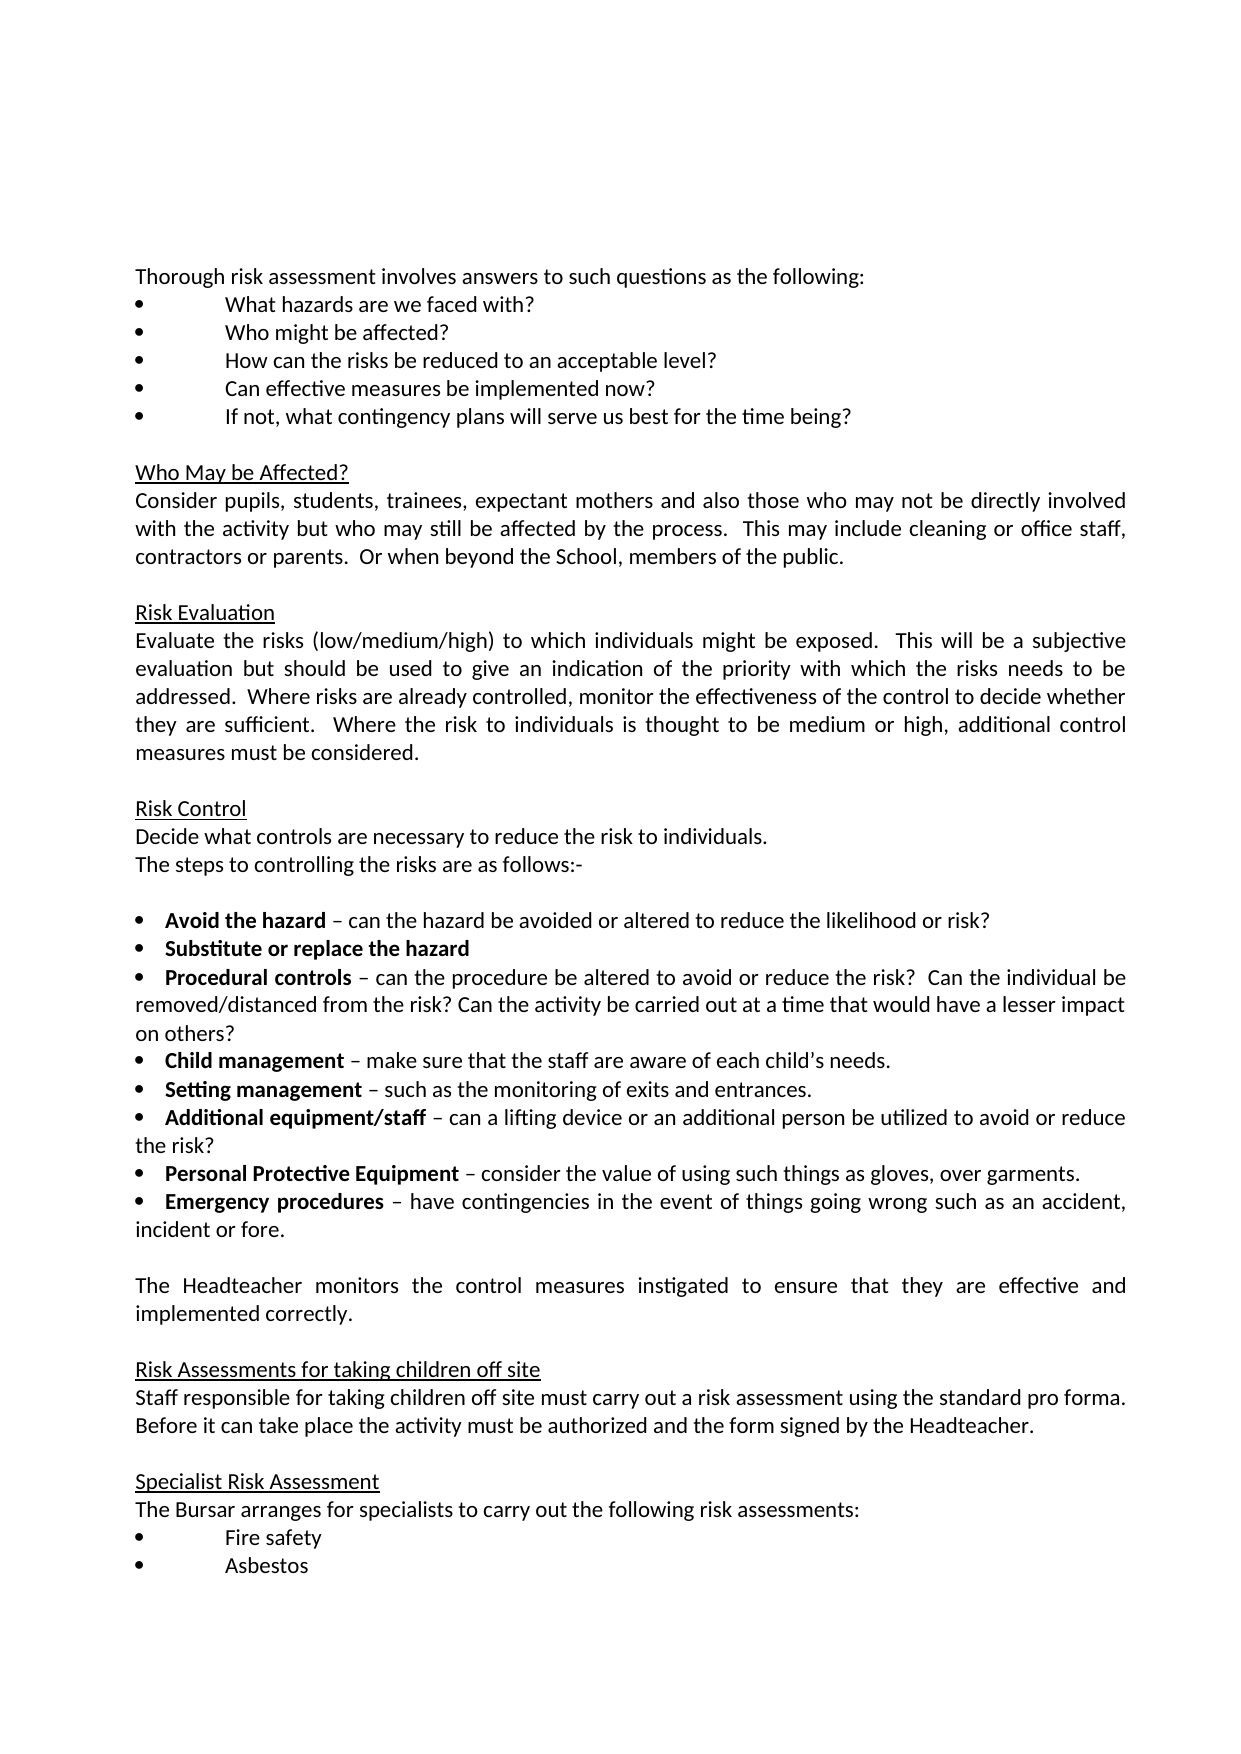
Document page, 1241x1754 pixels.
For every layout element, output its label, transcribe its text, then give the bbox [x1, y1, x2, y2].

text The Headteacher monitors the control measures instigated to ensure that they are effective and implemented correctly. [135, 1271, 1128, 1327]
text Who May be Affected? [135, 458, 1128, 486]
text Risk Evaluation [135, 598, 1128, 626]
list Who might be affected? [135, 318, 1128, 346]
text The steps to controlling the risks are as follows:- [135, 851, 1128, 878]
text Risk Control [135, 794, 1128, 822]
text Thorough risk assessment involves answers to such questions as the following: [135, 262, 1128, 290]
text Risk Assessments for taking children off site [135, 1355, 1128, 1383]
text Evaluate the risks (low/medium/high) to which individuals might be exposed. This will be a subjective evaluation but should be used to give an indication of the priority with which the risks needs to be addressed. Where risks are already controlled, monitor the effectiveness of the control to decide whether they are sufficient. Where the risk to individuals is thought to be medium or high, additional control measures must be considered. [135, 626, 1128, 766]
list Emergency procedures – have contingencies in the event of things going wrong such as an accident, incident or fore. [135, 1187, 1128, 1243]
list Can effective measures be implemented now? [135, 374, 1128, 402]
list What hazards are we faced with? [135, 290, 1128, 318]
text Consider pupils, students, trainees, expectant mothers and also those who may not be directly involved with the activity but who may still be affected by the process. This may include cleaning or office staff, contractors or parents. Or when beyond the School, members of the public. [135, 486, 1128, 570]
text The Bursar arranges for specialists to carry out the following risk assessments: [135, 1495, 1128, 1523]
list Child management – make sure that the staff are aware of each child’s needs. [135, 1047, 1128, 1075]
text Specialist Risk Assessment [135, 1467, 1128, 1495]
text Staff responsible for taking children off site must carry out a risk assessment using the standard pro forma. Before it can take place the activity must be authorized and the form signed by the Headteacher. [135, 1383, 1128, 1439]
list Avoid the hazard – can the hazard be avoided or altered to reduce the likelihood or risk? [135, 907, 1128, 934]
list Substitute or replace the hazard [135, 934, 1128, 963]
list If not, what contingency plans will serve us best for the time being? [135, 402, 1128, 430]
list Procedural controls – can the procedure be altered to avoid or reduce the risk? Can the individual be removed/distanced from the risk? Can the activity be carried out at a time that would have a lesser impact on others? [135, 963, 1128, 1047]
list Asbestos [135, 1551, 1128, 1579]
list Setting management – such as the monitoring of exits and entrances. [135, 1075, 1128, 1103]
list Additional equipment/staff – can a lifting device or an additional person be utilized to avoid or reduce the risk? [135, 1103, 1128, 1159]
list How can the risks be reduced to an acceptable level? [135, 346, 1128, 374]
text Decide what controls are necessary to reduce the risk to individuals. [135, 822, 1128, 851]
list Personal Protective Equipment – consider the value of using such things as gloves, over garments. [135, 1159, 1128, 1187]
list Fire safety [135, 1523, 1128, 1551]
